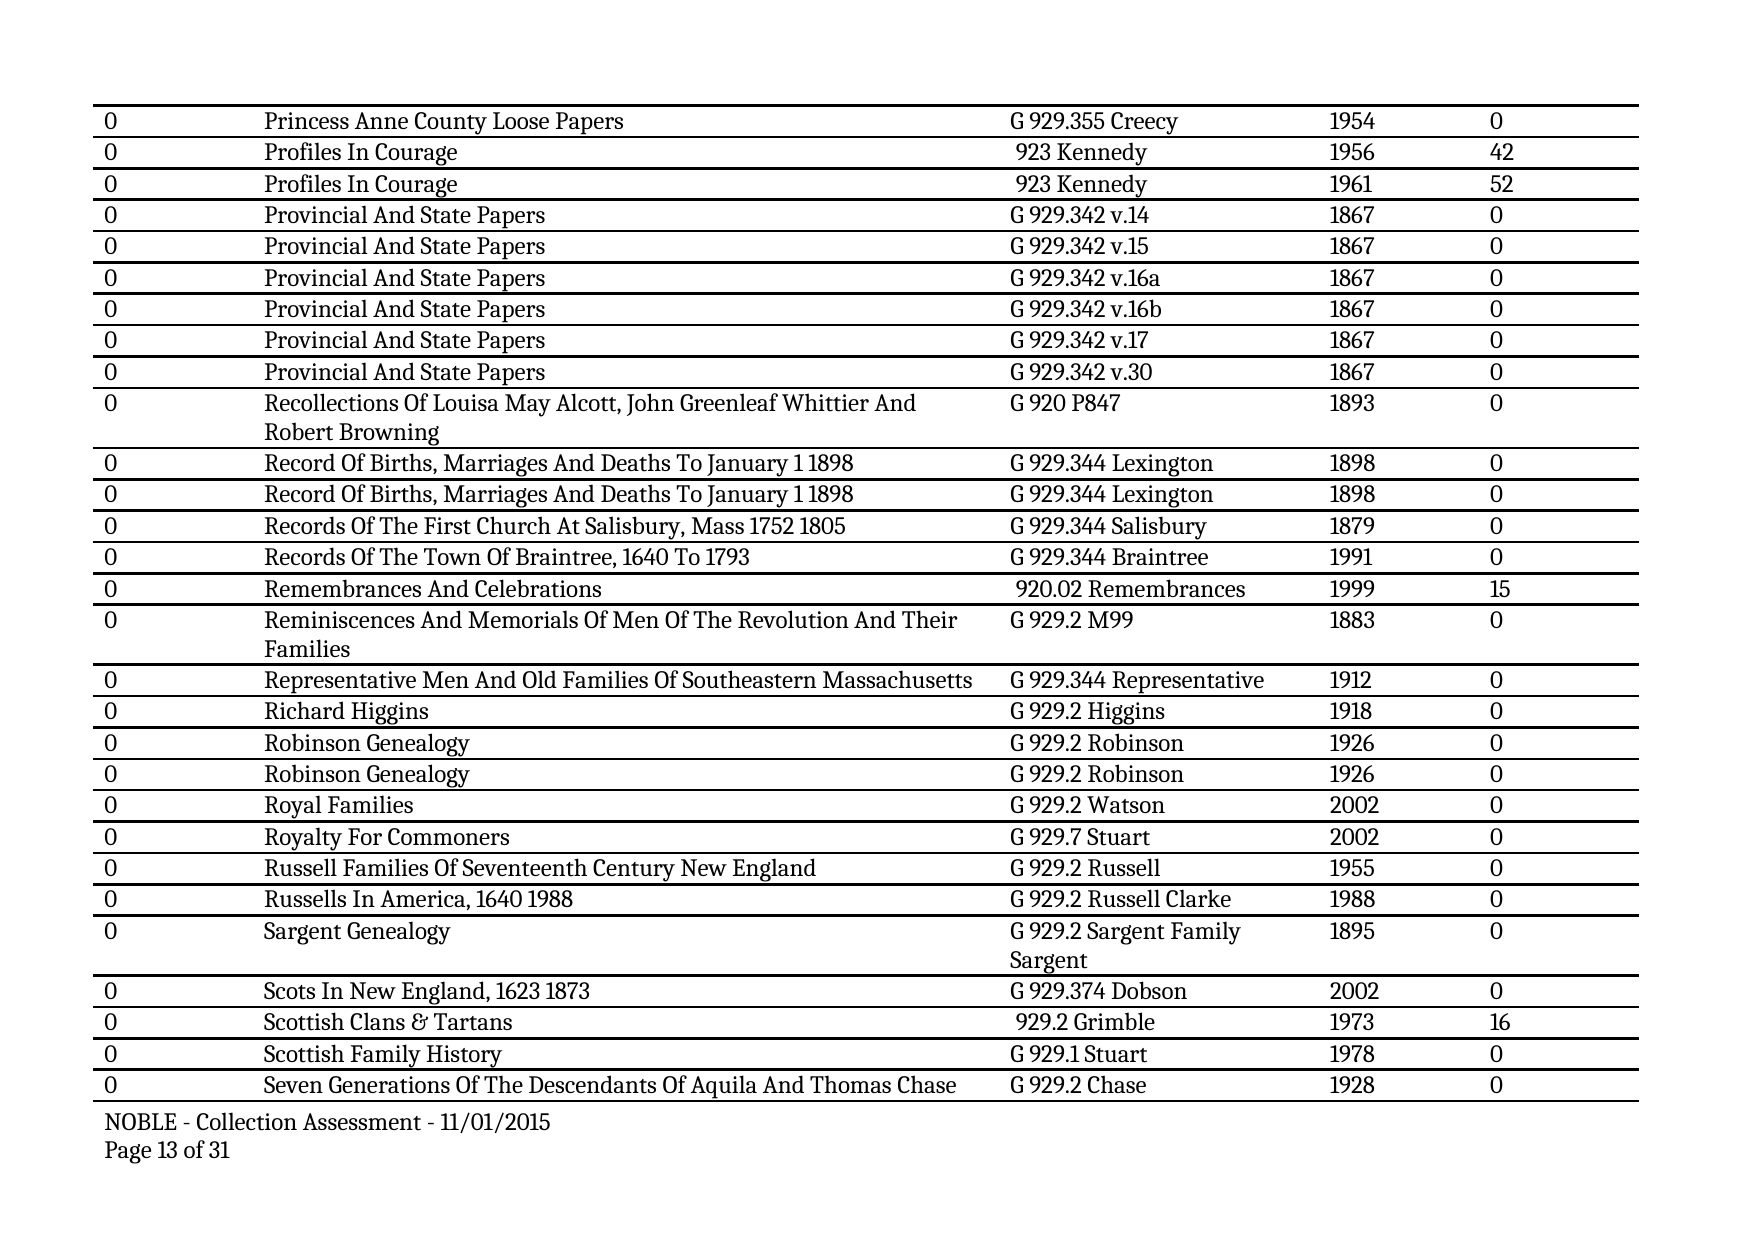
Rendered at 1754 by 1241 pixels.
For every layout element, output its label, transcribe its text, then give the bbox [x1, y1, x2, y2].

table_cell 0 [1479, 481, 1638, 509]
table_cell 2002 [1319, 977, 1478, 1006]
table_cell Russells In America, 1640 1988 [253, 886, 999, 914]
table_cell G 929.342 v.17 [999, 326, 1319, 355]
table_cell Recollections Of Louisa May Alcott, John Greenleaf Whittier And Robert Browning [253, 389, 999, 446]
table_cell 1898 [1319, 449, 1478, 478]
table_cell 1928 [1319, 1071, 1478, 1100]
table_cell Profiles In Courage [253, 138, 999, 167]
table_cell Sargent Genealogy [253, 917, 999, 974]
table_cell 16 [1479, 1008, 1638, 1037]
table_cell 0 [1479, 232, 1638, 261]
table_cell 0 [93, 1008, 253, 1037]
table_cell 1879 [1319, 512, 1478, 541]
table_cell 1956 [1319, 138, 1478, 167]
table_cell 0 [1479, 449, 1638, 478]
table_cell Records Of The First Church At Salisbury, Mass 1752 1805 [253, 512, 999, 541]
table_cell G 929.344 Salisbury [999, 512, 1319, 541]
table_cell Records Of The Town Of Braintree, 1640 To 1793 [253, 543, 999, 572]
table_cell Provincial And State Papers [253, 201, 999, 229]
table_cell Robinson Genealogy [253, 760, 999, 789]
table_cell 1999 [1319, 575, 1478, 603]
table_cell G 929.342 v.14 [999, 201, 1319, 229]
table_cell Provincial And State Papers [253, 326, 999, 355]
table_cell 0 [93, 107, 253, 136]
table_cell G 929.344 Representative [999, 666, 1319, 695]
table_cell Princess Anne County Loose Papers [253, 107, 999, 136]
table_cell G 929.2 Higgins [999, 697, 1319, 726]
table_cell 2002 [1319, 823, 1478, 851]
table_cell G 929.355 Creecy [999, 107, 1319, 136]
table_cell Seven Generations Of The Descendants Of Aquila And Thomas Chase [253, 1071, 999, 1100]
table_cell 923 Kennedy [999, 170, 1319, 198]
table_cell Record Of Births, Marriages And Deaths To January 1 1898 [253, 449, 999, 478]
table_cell 0 [93, 481, 253, 509]
table_cell Richard Higgins [253, 697, 999, 726]
table_cell 1867 [1319, 358, 1478, 386]
table_cell Robinson Genealogy [253, 729, 999, 757]
table_cell 0 [93, 606, 253, 663]
table_cell 2002 [1319, 791, 1478, 820]
table_cell 0 [93, 575, 253, 603]
table_cell 1926 [1319, 729, 1478, 757]
table_cell 0 [1479, 729, 1638, 757]
table_cell 0 [93, 138, 253, 167]
table_cell 0 [93, 1040, 253, 1068]
table_cell 0 [1479, 326, 1638, 355]
table_cell Scottish Clans & Tartans [253, 1008, 999, 1037]
table_cell 0 [1479, 977, 1638, 1006]
table_cell 0 [1479, 358, 1638, 386]
table_cell 0 [93, 791, 253, 820]
table_cell G 929.2 Chase [999, 1071, 1319, 1100]
table_cell 0 [93, 389, 253, 446]
table_cell Provincial And State Papers [253, 358, 999, 386]
table_cell Russell Families Of Seventeenth Century New England [253, 854, 999, 883]
table_cell 1954 [1319, 107, 1478, 136]
table_cell 1867 [1319, 295, 1478, 324]
table_cell 0 [93, 729, 253, 757]
table_cell 0 [93, 977, 253, 1006]
table_cell 920.02 Remembrances [999, 575, 1319, 603]
table_cell 1926 [1319, 760, 1478, 789]
table_cell Provincial And State Papers [253, 232, 999, 261]
table_cell 923 Kennedy [999, 138, 1319, 167]
table_cell 1893 [1319, 389, 1478, 446]
table_cell 0 [1479, 886, 1638, 914]
table_cell 0 [1479, 917, 1638, 974]
table_cell 0 [1479, 666, 1638, 695]
table_cell Royal Families [253, 791, 999, 820]
table_cell G 929.2 Sargent Family Sargent [999, 917, 1319, 974]
table_cell 929.2 Grimble [999, 1008, 1319, 1037]
table_cell 0 [93, 760, 253, 789]
table_cell 0 [93, 170, 253, 198]
table_cell G 929.2 Russell Clarke [999, 886, 1319, 914]
table_cell 0 [93, 886, 253, 914]
table_cell Scottish Family History [253, 1040, 999, 1068]
table_cell 0 [93, 449, 253, 478]
table_cell 1955 [1319, 854, 1478, 883]
table_cell Profiles In Courage [253, 170, 999, 198]
table_cell 0 [93, 264, 253, 292]
table_cell G 929.2 Russell [999, 854, 1319, 883]
table_cell 1973 [1319, 1008, 1478, 1037]
table_cell G 929.374 Dobson [999, 977, 1319, 1006]
table_cell Reminiscences And Memorials Of Men Of The Revolution And Their Families [253, 606, 999, 663]
table_cell 0 [1479, 854, 1638, 883]
table_cell G 920 P847 [999, 389, 1319, 446]
table_cell Royalty For Commoners [253, 823, 999, 851]
table_cell 1978 [1319, 1040, 1478, 1068]
table_cell 1991 [1319, 543, 1478, 572]
table_cell 1988 [1319, 886, 1478, 914]
table_cell 0 [1479, 543, 1638, 572]
table_cell G 929.1 Stuart [999, 1040, 1319, 1068]
table_cell G 929.2 Watson [999, 791, 1319, 820]
table_cell Provincial And State Papers [253, 295, 999, 324]
table_cell G 929.344 Braintree [999, 543, 1319, 572]
table_cell 1867 [1319, 264, 1478, 292]
table_cell 0 [1479, 791, 1638, 820]
table_cell Record Of Births, Marriages And Deaths To January 1 1898 [253, 481, 999, 509]
table_cell Representative Men And Old Families Of Southeastern Massachusetts [253, 666, 999, 695]
table_cell 0 [1479, 1040, 1638, 1068]
table_cell 0 [1479, 1071, 1638, 1100]
table_cell 0 [1479, 107, 1638, 136]
table_cell 1867 [1319, 326, 1478, 355]
table_cell 0 [93, 697, 253, 726]
table_cell 1898 [1319, 481, 1478, 509]
table_cell 0 [1479, 823, 1638, 851]
table_cell G 929.2 M99 [999, 606, 1319, 663]
table_cell 1867 [1319, 201, 1478, 229]
table_cell 42 [1479, 138, 1638, 167]
table_cell 0 [93, 543, 253, 572]
table_cell 1961 [1319, 170, 1478, 198]
table_cell 0 [1479, 295, 1638, 324]
table_cell 0 [1479, 512, 1638, 541]
table_cell 1867 [1319, 232, 1478, 261]
table_cell Remembrances And Celebrations [253, 575, 999, 603]
table_cell Provincial And State Papers [253, 264, 999, 292]
table_cell 0 [93, 854, 253, 883]
table_cell G 929.344 Lexington [999, 449, 1319, 478]
table_cell 0 [1479, 697, 1638, 726]
table_cell G 929.342 v.16b [999, 295, 1319, 324]
table_cell G 929.2 Robinson [999, 729, 1319, 757]
table_cell 0 [93, 666, 253, 695]
table_cell G 929.342 v.30 [999, 358, 1319, 386]
table_cell 0 [93, 512, 253, 541]
table_cell 0 [93, 1071, 253, 1100]
table_cell 0 [1479, 264, 1638, 292]
table_cell 1912 [1319, 666, 1478, 695]
table_cell 0 [1479, 760, 1638, 789]
table_cell 0 [93, 358, 253, 386]
table_cell 0 [1479, 606, 1638, 663]
table_cell 0 [93, 201, 253, 229]
table_cell 0 [1479, 201, 1638, 229]
table_cell 0 [93, 823, 253, 851]
table_cell G 929.2 Robinson [999, 760, 1319, 789]
table_cell 0 [93, 232, 253, 261]
table_cell Scots In New England, 1623 1873 [253, 977, 999, 1006]
table_cell 15 [1479, 575, 1638, 603]
table_cell G 929.342 v.16a [999, 264, 1319, 292]
table_cell 0 [1479, 389, 1638, 446]
table_cell 52 [1479, 170, 1638, 198]
table_cell 0 [93, 295, 253, 324]
table_cell 0 [93, 917, 253, 974]
table_cell 1895 [1319, 917, 1478, 974]
table_cell G 929.342 v.15 [999, 232, 1319, 261]
table_cell 1918 [1319, 697, 1478, 726]
table_cell G 929.7 Stuart [999, 823, 1319, 851]
table_cell 0 [93, 326, 253, 355]
table_cell G 929.344 Lexington [999, 481, 1319, 509]
table_cell 1883 [1319, 606, 1478, 663]
